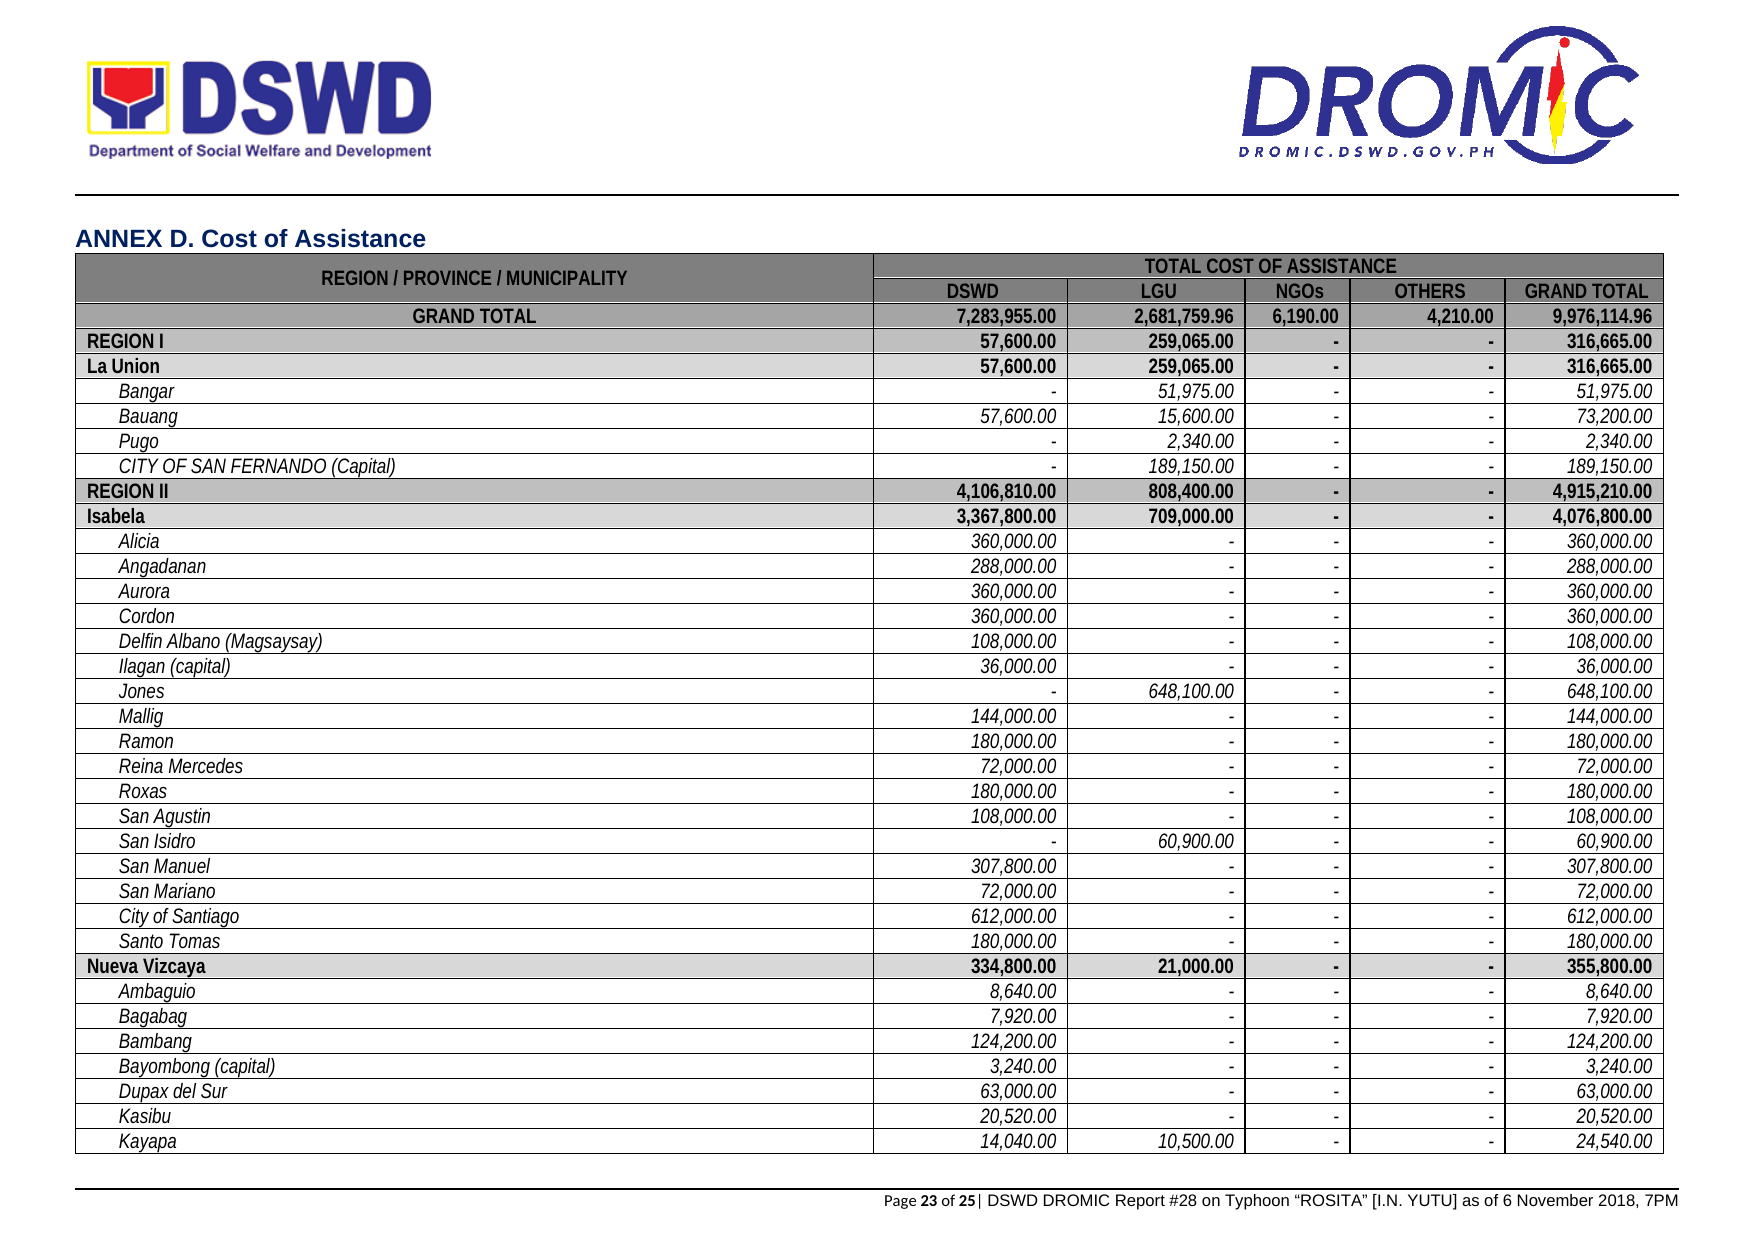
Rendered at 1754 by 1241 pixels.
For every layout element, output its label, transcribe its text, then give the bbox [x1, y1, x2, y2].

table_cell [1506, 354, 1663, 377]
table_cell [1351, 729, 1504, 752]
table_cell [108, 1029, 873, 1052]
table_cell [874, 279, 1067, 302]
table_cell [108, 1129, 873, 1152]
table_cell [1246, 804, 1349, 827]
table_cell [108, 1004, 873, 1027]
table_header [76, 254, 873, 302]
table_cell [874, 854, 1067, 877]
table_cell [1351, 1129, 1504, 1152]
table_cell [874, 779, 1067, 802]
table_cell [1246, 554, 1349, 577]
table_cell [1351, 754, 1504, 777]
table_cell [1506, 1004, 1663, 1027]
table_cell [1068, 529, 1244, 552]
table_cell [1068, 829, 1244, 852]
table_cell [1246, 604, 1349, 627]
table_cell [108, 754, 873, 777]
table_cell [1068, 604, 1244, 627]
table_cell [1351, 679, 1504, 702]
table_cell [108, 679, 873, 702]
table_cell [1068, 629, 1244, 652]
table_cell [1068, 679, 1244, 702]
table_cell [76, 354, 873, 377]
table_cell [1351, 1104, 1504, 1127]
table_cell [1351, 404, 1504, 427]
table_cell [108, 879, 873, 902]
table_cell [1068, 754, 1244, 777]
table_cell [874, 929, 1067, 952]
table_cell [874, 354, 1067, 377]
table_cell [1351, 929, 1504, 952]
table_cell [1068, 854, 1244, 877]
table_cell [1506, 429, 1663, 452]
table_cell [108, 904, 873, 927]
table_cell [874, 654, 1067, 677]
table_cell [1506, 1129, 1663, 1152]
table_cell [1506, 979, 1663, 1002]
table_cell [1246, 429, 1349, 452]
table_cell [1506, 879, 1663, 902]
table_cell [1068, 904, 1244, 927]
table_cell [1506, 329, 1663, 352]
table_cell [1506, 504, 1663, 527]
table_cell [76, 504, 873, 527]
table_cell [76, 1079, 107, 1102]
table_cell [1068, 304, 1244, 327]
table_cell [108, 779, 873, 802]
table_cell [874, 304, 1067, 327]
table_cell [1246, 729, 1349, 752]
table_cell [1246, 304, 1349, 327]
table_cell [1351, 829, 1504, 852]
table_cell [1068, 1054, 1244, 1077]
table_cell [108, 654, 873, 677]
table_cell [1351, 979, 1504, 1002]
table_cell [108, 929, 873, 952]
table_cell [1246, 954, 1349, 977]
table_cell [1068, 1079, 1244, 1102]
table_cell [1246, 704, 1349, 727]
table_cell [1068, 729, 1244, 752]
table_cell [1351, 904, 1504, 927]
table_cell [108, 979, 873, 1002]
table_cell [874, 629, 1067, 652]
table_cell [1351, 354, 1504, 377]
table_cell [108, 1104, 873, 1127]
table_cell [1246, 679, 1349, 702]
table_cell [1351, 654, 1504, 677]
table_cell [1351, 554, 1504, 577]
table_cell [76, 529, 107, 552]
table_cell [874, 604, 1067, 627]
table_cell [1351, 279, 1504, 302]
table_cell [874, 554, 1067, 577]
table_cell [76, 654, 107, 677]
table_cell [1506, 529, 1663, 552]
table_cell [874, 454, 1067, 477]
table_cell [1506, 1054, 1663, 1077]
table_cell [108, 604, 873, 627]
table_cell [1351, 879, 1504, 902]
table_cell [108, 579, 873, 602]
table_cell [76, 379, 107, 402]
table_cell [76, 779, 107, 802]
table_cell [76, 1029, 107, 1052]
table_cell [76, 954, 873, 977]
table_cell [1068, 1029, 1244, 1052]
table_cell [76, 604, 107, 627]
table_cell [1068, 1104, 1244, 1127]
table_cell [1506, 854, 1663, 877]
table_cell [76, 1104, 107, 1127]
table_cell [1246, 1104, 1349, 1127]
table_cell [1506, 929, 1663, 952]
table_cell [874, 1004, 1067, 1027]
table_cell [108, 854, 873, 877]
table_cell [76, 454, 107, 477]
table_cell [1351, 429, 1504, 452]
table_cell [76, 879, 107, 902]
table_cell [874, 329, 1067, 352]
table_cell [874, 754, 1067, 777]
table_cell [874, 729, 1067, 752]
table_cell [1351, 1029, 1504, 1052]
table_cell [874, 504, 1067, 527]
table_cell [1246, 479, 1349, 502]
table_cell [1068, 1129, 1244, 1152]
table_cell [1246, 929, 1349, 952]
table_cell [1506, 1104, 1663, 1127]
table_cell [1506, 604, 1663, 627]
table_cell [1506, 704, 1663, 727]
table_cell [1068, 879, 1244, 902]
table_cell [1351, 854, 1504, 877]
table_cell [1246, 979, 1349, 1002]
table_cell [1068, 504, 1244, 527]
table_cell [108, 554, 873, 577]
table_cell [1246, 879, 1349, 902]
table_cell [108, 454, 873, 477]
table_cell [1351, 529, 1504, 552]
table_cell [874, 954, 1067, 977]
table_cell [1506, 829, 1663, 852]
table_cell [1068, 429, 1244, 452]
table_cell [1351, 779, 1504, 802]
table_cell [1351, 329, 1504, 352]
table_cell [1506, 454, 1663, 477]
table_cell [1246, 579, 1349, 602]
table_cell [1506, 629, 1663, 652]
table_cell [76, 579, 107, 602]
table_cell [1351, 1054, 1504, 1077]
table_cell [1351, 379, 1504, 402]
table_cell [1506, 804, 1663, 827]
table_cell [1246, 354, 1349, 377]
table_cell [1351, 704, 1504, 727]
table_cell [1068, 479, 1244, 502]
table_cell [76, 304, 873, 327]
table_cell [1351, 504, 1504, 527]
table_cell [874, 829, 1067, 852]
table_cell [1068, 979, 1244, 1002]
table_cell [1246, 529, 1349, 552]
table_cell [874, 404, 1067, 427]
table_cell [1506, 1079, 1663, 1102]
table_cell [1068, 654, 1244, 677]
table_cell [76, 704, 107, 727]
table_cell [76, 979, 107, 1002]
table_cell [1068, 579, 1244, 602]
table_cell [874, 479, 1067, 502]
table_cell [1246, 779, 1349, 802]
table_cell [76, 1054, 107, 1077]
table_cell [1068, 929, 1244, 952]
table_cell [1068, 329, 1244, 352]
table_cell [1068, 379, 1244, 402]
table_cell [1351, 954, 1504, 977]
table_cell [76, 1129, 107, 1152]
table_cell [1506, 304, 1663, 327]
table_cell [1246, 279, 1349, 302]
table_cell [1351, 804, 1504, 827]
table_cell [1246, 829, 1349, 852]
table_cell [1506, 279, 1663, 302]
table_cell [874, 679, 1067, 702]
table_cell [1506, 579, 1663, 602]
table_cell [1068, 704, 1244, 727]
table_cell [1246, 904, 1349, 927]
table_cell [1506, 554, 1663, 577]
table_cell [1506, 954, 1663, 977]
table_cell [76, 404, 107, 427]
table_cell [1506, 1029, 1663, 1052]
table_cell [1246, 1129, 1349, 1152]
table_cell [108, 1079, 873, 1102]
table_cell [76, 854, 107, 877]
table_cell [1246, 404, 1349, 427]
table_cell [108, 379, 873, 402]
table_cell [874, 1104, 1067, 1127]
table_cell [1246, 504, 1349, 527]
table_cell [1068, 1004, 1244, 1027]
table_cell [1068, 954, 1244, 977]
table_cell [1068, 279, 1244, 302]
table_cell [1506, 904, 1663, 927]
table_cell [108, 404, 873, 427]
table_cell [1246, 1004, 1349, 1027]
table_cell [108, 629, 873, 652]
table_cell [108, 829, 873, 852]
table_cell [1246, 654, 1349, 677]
picture [75, 58, 444, 164]
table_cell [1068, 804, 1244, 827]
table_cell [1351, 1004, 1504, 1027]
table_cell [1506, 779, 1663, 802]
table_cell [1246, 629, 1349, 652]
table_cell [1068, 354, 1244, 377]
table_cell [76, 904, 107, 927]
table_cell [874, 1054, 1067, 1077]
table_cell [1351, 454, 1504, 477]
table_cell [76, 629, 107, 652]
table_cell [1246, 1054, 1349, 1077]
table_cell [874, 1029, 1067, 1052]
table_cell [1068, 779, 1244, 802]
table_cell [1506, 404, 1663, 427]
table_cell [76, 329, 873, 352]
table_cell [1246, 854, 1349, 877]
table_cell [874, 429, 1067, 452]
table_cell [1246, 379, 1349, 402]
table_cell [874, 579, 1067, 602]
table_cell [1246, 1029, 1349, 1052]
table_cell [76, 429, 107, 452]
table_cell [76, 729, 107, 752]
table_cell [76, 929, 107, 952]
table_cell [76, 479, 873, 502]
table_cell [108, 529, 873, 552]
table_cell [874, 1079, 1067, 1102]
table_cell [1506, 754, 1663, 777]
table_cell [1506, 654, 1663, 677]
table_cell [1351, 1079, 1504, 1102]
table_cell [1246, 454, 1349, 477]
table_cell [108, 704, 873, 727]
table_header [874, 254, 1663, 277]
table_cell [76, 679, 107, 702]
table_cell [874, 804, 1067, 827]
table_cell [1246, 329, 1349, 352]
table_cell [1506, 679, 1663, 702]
picture [1231, 25, 1644, 163]
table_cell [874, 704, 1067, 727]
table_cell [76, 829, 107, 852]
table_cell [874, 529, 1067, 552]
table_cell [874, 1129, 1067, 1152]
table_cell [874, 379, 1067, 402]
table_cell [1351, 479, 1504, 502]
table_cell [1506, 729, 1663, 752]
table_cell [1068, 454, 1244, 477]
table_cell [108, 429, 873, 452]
text - - ANNEX D. Cost of Assistance [75, 224, 1679, 252]
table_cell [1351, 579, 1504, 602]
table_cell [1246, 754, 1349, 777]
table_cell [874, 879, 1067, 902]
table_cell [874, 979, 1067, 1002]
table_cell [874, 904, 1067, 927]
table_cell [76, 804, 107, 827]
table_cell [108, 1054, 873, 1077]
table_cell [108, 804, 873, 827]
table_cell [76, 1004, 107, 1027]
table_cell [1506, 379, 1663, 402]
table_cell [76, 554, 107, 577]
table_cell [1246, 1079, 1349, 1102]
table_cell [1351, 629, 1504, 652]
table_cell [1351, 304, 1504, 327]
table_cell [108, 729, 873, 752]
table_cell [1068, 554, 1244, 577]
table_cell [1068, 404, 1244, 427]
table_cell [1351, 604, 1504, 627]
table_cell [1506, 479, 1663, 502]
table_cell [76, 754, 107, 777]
